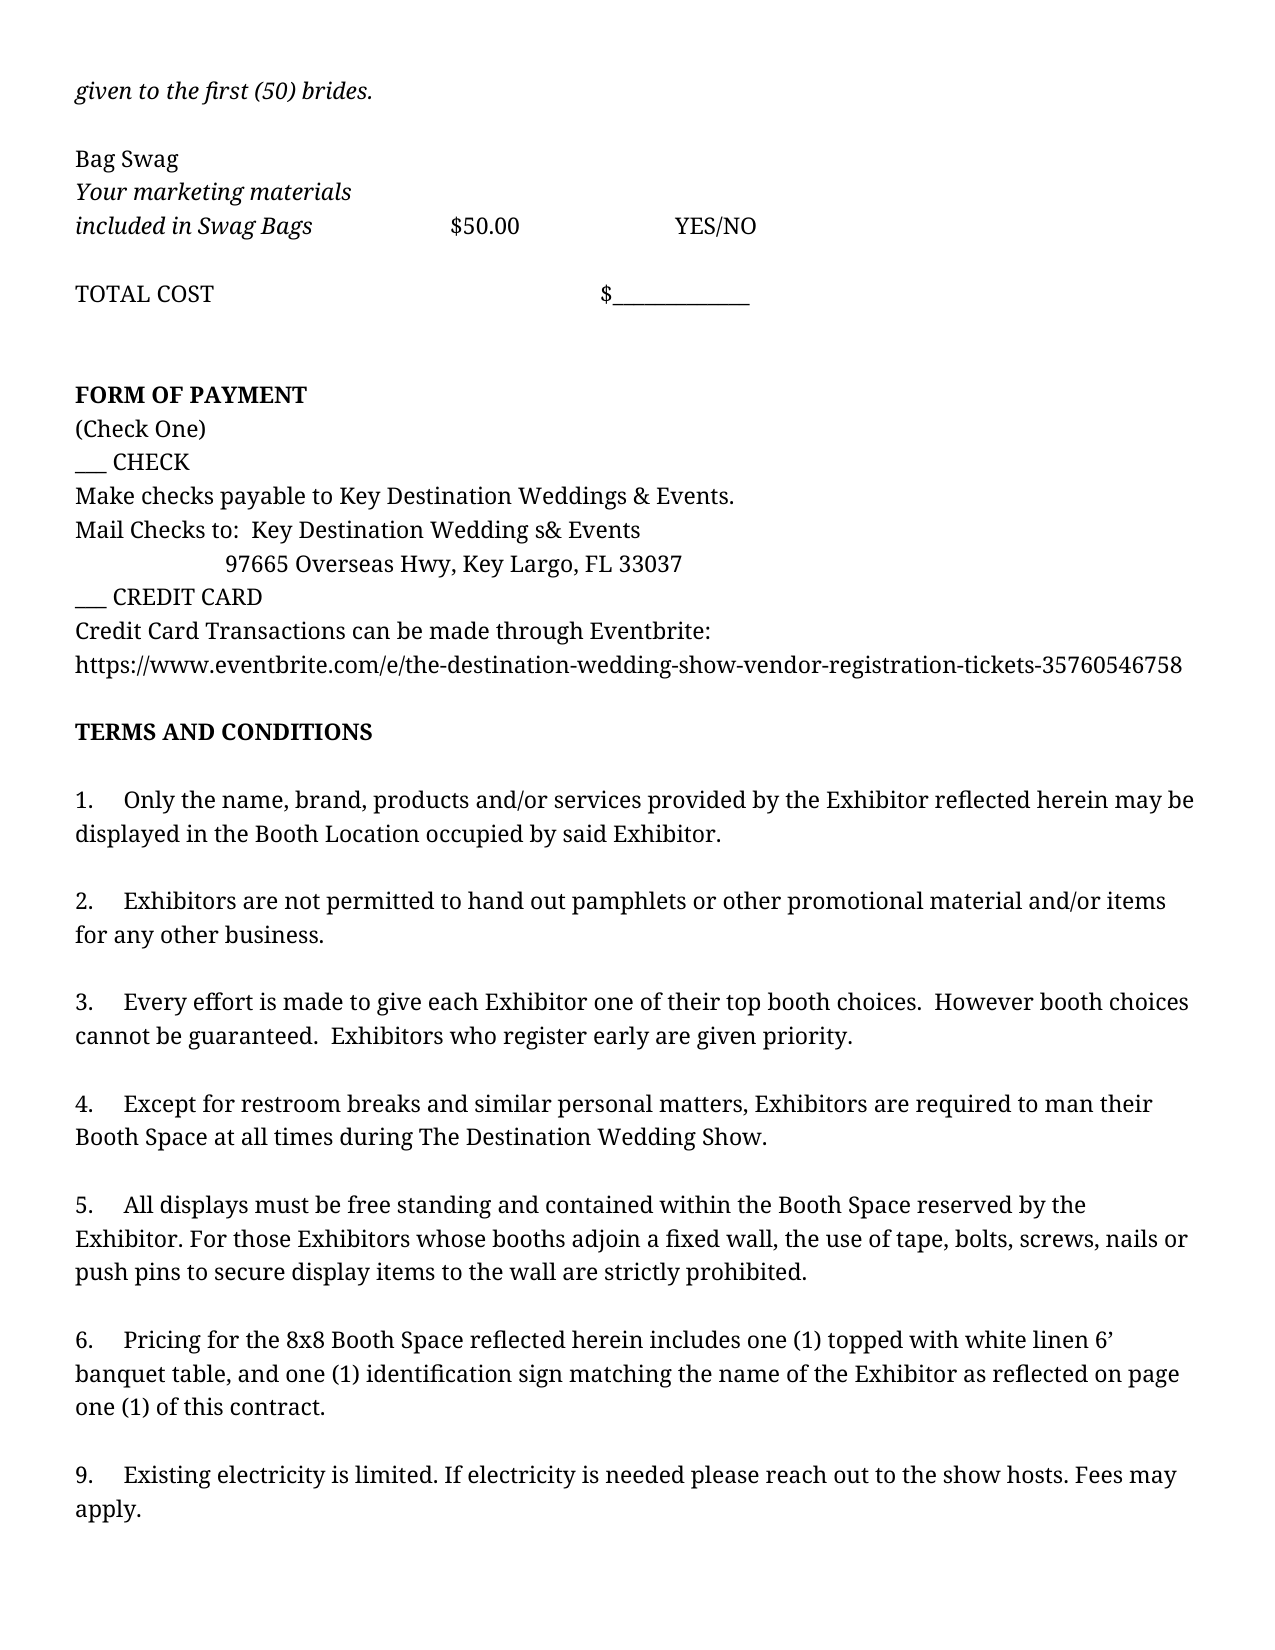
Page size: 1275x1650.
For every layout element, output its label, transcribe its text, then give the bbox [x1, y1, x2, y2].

text Mail Checks to: Key Destination Wedding s& Events [75, 514, 1200, 545]
text 97665 Overseas Hwy, Key Largo, FL 33037 [150, 547, 1200, 579]
text 6. Pricing for the 8x8 Booth Space reflected herein includes one (1) topped with white linen 6’ banquet table, and one (1) identification sign matching the name of the Exhibitor as reflected on page one (1) of this contract. [75, 1324, 1200, 1422]
text Bag Swag [75, 142, 1200, 174]
text Your marketing materials [75, 176, 1200, 207]
text Make checks payable to Key Destination Weddings & Events. [75, 480, 1200, 511]
text TOTAL COST $_____________ [75, 277, 1200, 309]
text FORM OF PAYMENT [75, 379, 1200, 410]
text Credit Card Transactions can be made through Eventbrite: [75, 615, 1200, 646]
text (Check One) [75, 412, 1200, 444]
text given to the first (50) brides. [75, 75, 1200, 106]
text 5. All displays must be free standing and contained within the Booth Space reserved by the Exhibitor. For those Exhibitors whose booths adjoin a fixed wall, the use of tape, bolts, screws, nails or push pins to secure display items to the wall are strictly prohibited. [75, 1189, 1200, 1287]
text 1. Only the name, brand, products and/or services provided by the Exhibitor reflected herein may be displayed in the Booth Location occupied by said Exhibitor. [75, 784, 1200, 849]
text https://www.eventbrite.com/e/the-destination-wedding-show-vendor-registration-tickets-35760546758 [75, 649, 1200, 680]
text ___ CHECK [75, 446, 1200, 477]
text TERMS AND CONDITIONS [75, 716, 1200, 747]
text 2. Exhibitors are not permitted to hand out pamphlets or other promotional material and/or items for any other business. [75, 885, 1200, 950]
text 9. Existing electricity is limited. If electricity is needed please reach out to the show hosts. Fees may apply. [75, 1459, 1200, 1524]
text ___ CREDIT CARD [75, 581, 1200, 612]
text 4. Except for restroom breaks and similar personal matters, Exhibitors are required to man their Booth Space at all times during The Destination Wedding Show. [75, 1087, 1200, 1152]
text 3. Every effort is made to give each Exhibitor one of their top booth choices. However booth choices cannot be guaranteed. Exhibitors who register early are given priority. [75, 986, 1200, 1051]
text included in Swag Bags $50.00 YES/NO [75, 210, 1200, 241]
